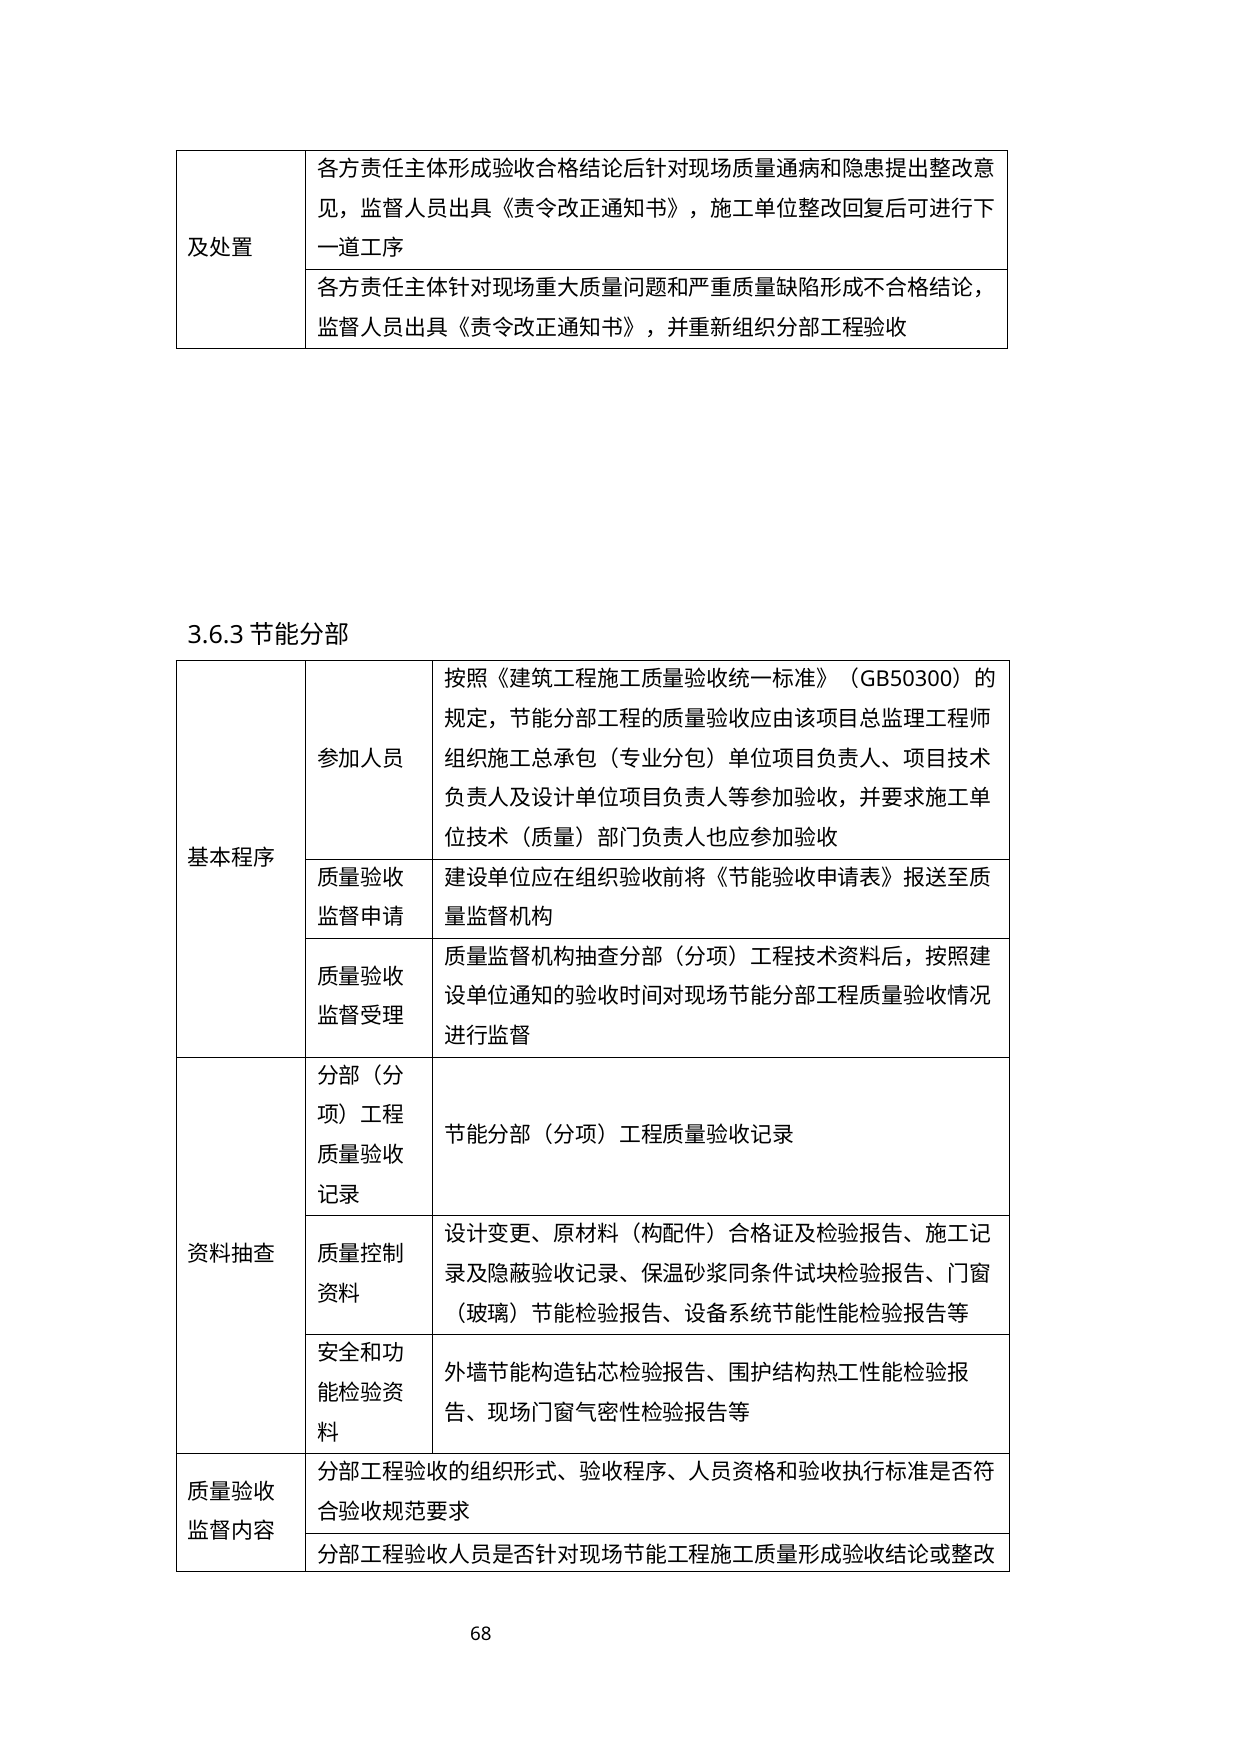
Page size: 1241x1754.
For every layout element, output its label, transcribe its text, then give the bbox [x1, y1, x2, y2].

table_cell 分部（分项）工程质量验收记录 [306, 1058, 432, 1215]
table_cell 外墙节能构造钻芯检验报告、围护结构热工性能检验报告、现场门窗气密性检验报告等 [433, 1335, 1009, 1453]
table_cell 建设单位应在组织验收前将《节能验收申请表》报送至质量监督机构 [433, 860, 1009, 938]
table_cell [306, 1534, 1009, 1571]
table_cell 设计变更、原材料（构配件）合格证及检验报告、施工记录及隐蔽验收记录、保温砂浆同条件试块检验报告、门窗（玻璃）节能检验报告、设备系统节能性能检验报告等 [433, 1216, 1009, 1334]
table_cell 质量验收监督申请 [306, 860, 432, 938]
table_cell 各方责任主体形成验收合格结论后针对现场质量通病和隐患提出整改意见，监督人员出具《责令改正通知书》，施工单位整改回复后可进行下一道工序 [306, 151, 1007, 269]
table_cell 质量监督机构抽查分部（分项）工程技术资料后，按照建设单位通知的验收时间对现场节能分部工程质量验收情况进行监督 [433, 939, 1009, 1057]
table_cell 质量验收监督受理 [306, 939, 432, 1057]
table_header 按照《建筑工程施工质量验收统一标准》（GB50300）的规定，节能分部工程的质量验收应由该项目总监理工程师组织施工总承包（专业分包）单位项目负责人、项目技术负责人及设计单位项目负责人等参加验收，并要求施工单位技术（质量）部门负责人也应参加验收 [433, 661, 1009, 858]
table_header 参加人员 [306, 661, 432, 858]
table_cell 分部工程验收的组织形式、验收程序、人员资格和验收执行标准是否符合验收规范要求 [306, 1454, 1009, 1533]
table_cell 质量控制资料 [306, 1216, 432, 1334]
table_cell 资料抽查 [177, 1058, 305, 1453]
table_cell 各方责任主体针对现场重大质量问题和严重质量缺陷形成不合格结论，监督人员出具《责令改正通知书》，并重新组织分部工程验收 [306, 270, 1007, 348]
table_header 基本程序 [177, 661, 305, 1057]
table_cell 安全和功能检验资料 [306, 1335, 432, 1453]
table_cell 节能分部（分项）工程质量验收记录 [433, 1058, 1009, 1215]
table_cell 质量验收监督内容 [177, 1454, 305, 1571]
subtitle 3.6.3节能分部 [187, 615, 1053, 651]
table_cell 验收结论及处置 [177, 151, 305, 348]
